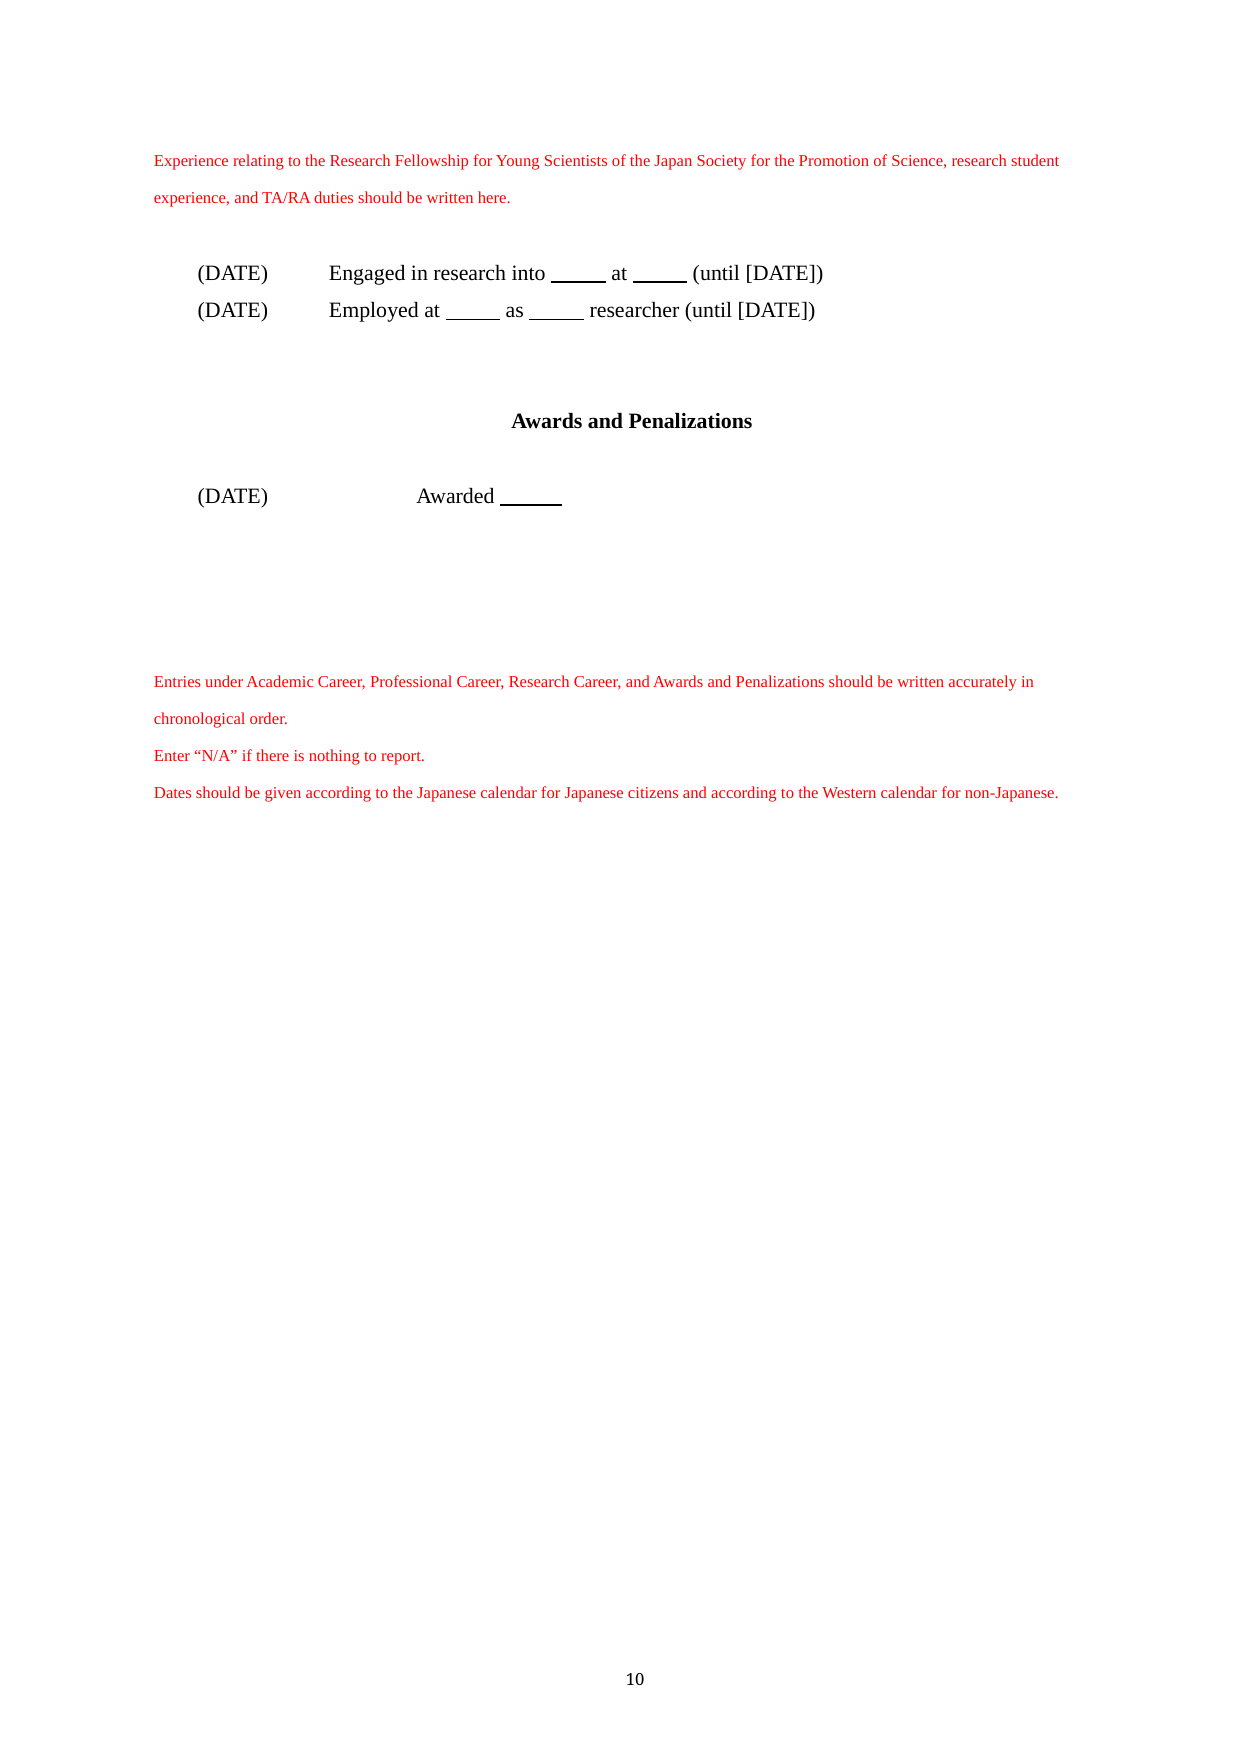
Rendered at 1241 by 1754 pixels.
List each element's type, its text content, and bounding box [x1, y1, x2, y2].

text Experience relating to the Research Fellowship for Young Scientists of the Japan Society for the Promotion of Science, research student experience, and TA/RA duties should be written here. [154, 142, 1116, 216]
text Enter “N/A” if there is nothing to report. [154, 737, 1116, 774]
text Dates should be given according to the Japanese calendar for Japanese citizens and according to the Western calendar for non-Japanese. [154, 774, 1116, 811]
text Entries under Academic Career, Professional Career, Research Career, and Awards and Penalizations should be written accurately in chronological order. [154, 663, 1116, 737]
text (DATE) Employed at as researcher (until [DATE]) [154, 291, 1116, 328]
text (DATE) Awarded [154, 477, 1116, 514]
text Awards and Penalizations [154, 402, 1116, 439]
text (DATE) Engaged in research into at (until [DATE]) [154, 254, 1116, 291]
